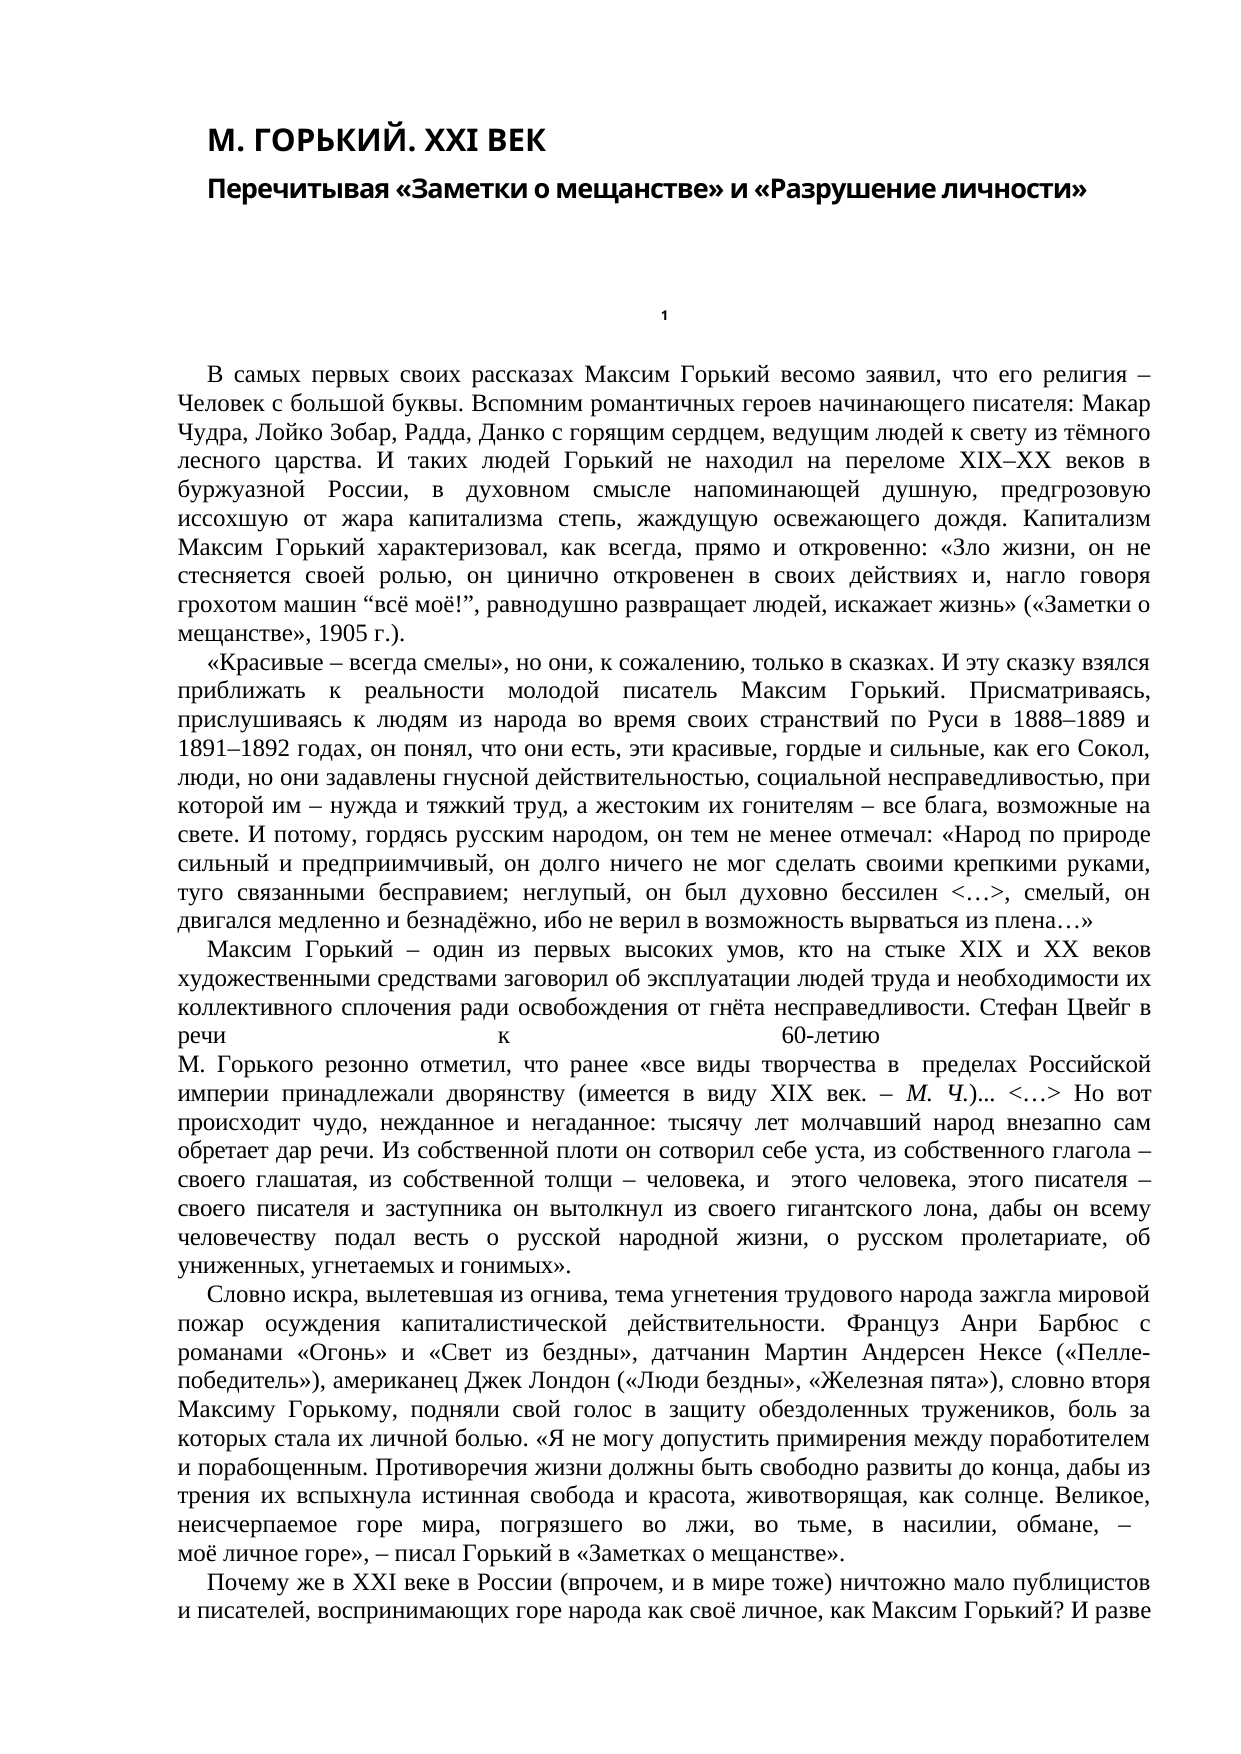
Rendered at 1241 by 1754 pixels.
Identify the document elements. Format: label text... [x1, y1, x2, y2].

text Максим Горький – один из первых высоких умов, кто на стыке XIX и ХХ веков художественными средствами заговорил об эксплуатации людей труда и необходимости их коллективного сплочения ради освобождения от гнёта несправедливости. Стефан Цвейг в речи к 60-летию М. Горького резонно отметил, что ранее «все виды творчества в пределах Российской империи принадлежали дворянству (имеется в виду ХIХ век. – М. Ч.)... <…> Но вот происходит чудо, нежданное и негаданное: тысячу лет молчавший народ внезапно сам обретает дар речи. Из собственной плоти он сотворил себе уста, из собственного глагола – своего глашатая, из собственной толщи – человека, и этого человека, этого писателя – своего писателя и заступника он вытолкнул из своего гигантского лона, дабы он всему человечеству подал весть о русской народной жизни, о русском пролетариате, об униженных, угнетаемых и гонимых». [177, 934, 1152, 1279]
text Словно искра, вылетевшая из огнива, тема угнетения трудового народа зажгла мировой пожар осуждения капиталистической действительности. Француз Анри Барбюс с романами «Огонь» и «Свет из бездны», датчанин Мартин Андерсен Нексе («Пелле-победитель»), американец Джек Лондон («Люди бездны», «Железная пята»), словно вторя Максиму Горькому, подняли свой голос в защиту обездоленных тружеников, боль за которых стала их личной болью. «Я не могу допустить примирения между поработителем и порабощенным. Противоречия жизни должны быть свободно развиты до конца, дабы из трения их вспыхнула истинная свобода и красота, животворящая, как солнце. Великое, неисчерпаемое горе мира, погрязшего во лжи, во тьме, в насилии, обмане, – моё личное горе», – писал Горький в «Заметках о мещанстве». [177, 1279, 1152, 1567]
text М. ГОРЬКИЙ. XXI ВЕК [207, 118, 1152, 161]
text Перечитывая «Заметки о мещанстве» и «Разрушение личности» [207, 169, 1152, 207]
text «Красивые – всегда смелы», но они, к сожалению, только в сказках. И эту сказку взялся приближать к реальности молодой писатель Максим Горький. Присматриваясь, прислушиваясь к людям из народа во время своих странствий по Руси в 1888–1889 и 1891–1892 годах, он понял, что они есть, эти красивые, гордые и сильные, как его Сокол, люди, но они задавлены гнусной действительностью, социальной несправедливостью, при которой им – нужда и тяжкий труд, а жестоким их гонителям – все блага, возможные на свете. И потому, гордясь русским народом, он тем не менее отмечал: «Народ по природе сильный и предприимчивый, он долго ничего не мог сделать своими крепкими руками, туго связанными бесправием; неглупый, он был духовно бессилен <…>, смелый, он двигался медленно и безнадёжно, ибо не верил в возможность вырваться из плена…» [177, 647, 1152, 934]
text В самых первых своих рассказах Максим Горький весомо заявил, что его религия – Человек с большой буквы. Вспомним романтичных героев начинающего писателя: Макар Чудра, Лойко Зобар, Радда, Данко с горящим сердцем, ведущим людей к свету из тёмного лесного царства. И таких людей Горький не находил на переломе XIX–XX веков в буржуазной России, в духовном смысле напоминающей душную, предгрозовую иссохшую от жара капитализма степь, жаждущую освежающего дождя. Капитализм Максим Горький характеризовал, как всегда, прямо и откровенно: «Зло жизни, он не стесняется своей ролью, он цинично откровенен в своих действиях и, нагло говоря грохотом машин “всё моё!”, равнодушно развращает людей, искажает жизнь» («Заметки о мещанстве», 1905 г.). [177, 359, 1152, 647]
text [177, 1567, 1152, 1624]
text 1 [177, 293, 1152, 324]
